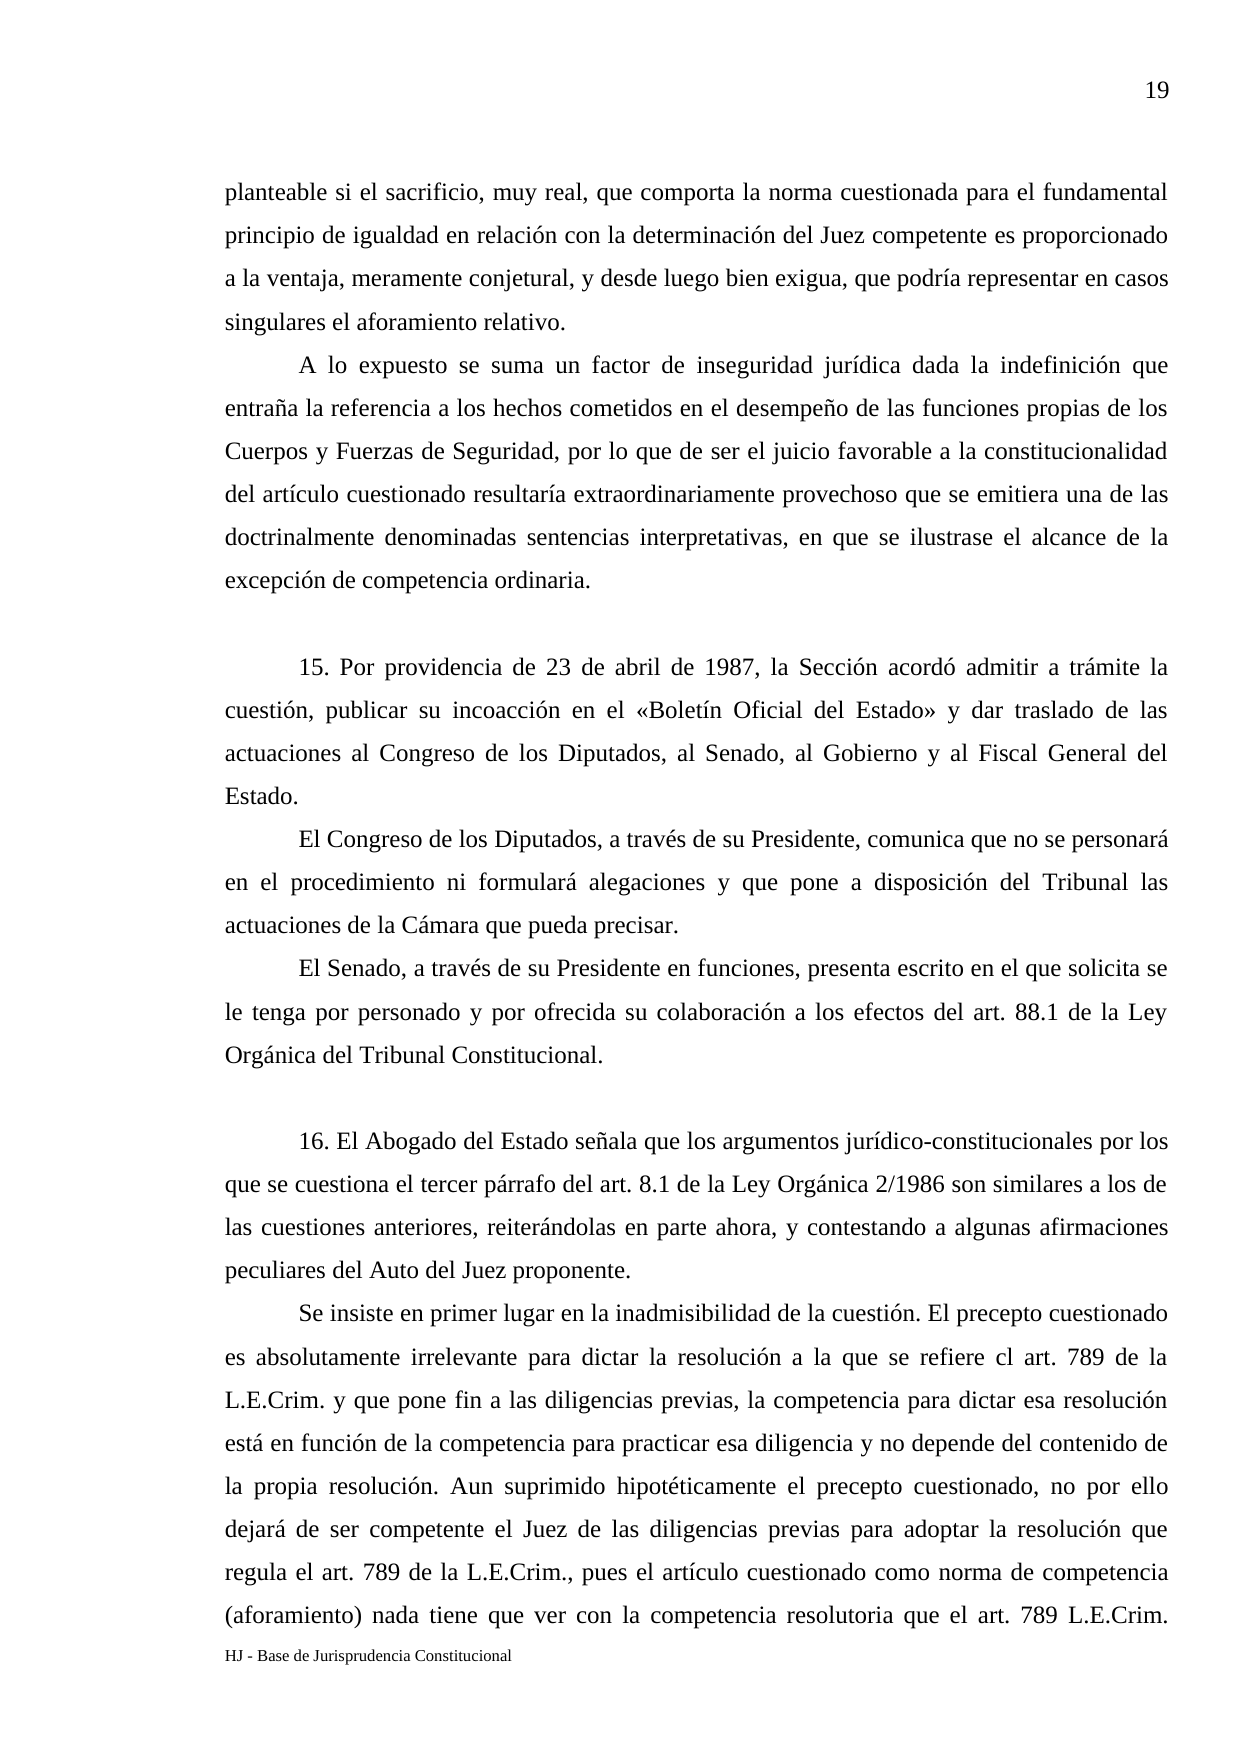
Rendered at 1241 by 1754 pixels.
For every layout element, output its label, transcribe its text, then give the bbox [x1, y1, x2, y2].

text A lo expuesto se suma un factor de inseguridad jurídica dada la indefinición que entraña la referencia a los hechos cometidos en el desempeño de las funciones propias de los Cuerpos y Fuerzas de Seguridad, por lo que de ser el juicio favorable a la constitucionalidad del artículo cuestionado resultaría extraordinariamente provechoso que se emitiera una de las doctrinalmente denominadas sentencias interpretativas, en que se ilustrase el alcance de la excepción de competencia ordinaria. [224, 350, 1169, 594]
text El Congreso de los Diputados, a través de su Presidente, comunica que no se personará en el procedimiento ni formulará alegaciones y que pone a disposición del Tribunal las actuaciones de la Cámara que pueda precisar. [224, 824, 1169, 939]
text 16. El Abogado del Estado señala que los argumentos jurídico-constitucionales por los que se cuestiona el tercer párrafo del art. 8.1 de la Ley Orgánica 2/1986 son similares a los de las cuestiones anteriores, reiterándolas en parte ahora, y contestando a algunas afirmaciones peculiares del Auto del Juez proponente. [224, 1126, 1169, 1284]
text 15. Por providencia de 23 de abril de 1987, la Sección acordó admitir a trámite la cuestión, publicar su incoacción en el «Boletín Oficial del Estado» y dar traslado de las actuaciones al Congreso de los Diputados, al Senado, al Gobierno y al Fiscal General del Estado. [224, 652, 1169, 810]
text El Senado, a través de su Presidente en funciones, presenta escrito en el que solicita se le tenga por personado y por ofrecida su colaboración a los efectos del art. 88.1 de la Ley Orgánica del Tribunal Constitucional. [224, 953, 1169, 1068]
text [224, 177, 1169, 335]
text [224, 1298, 1169, 1629]
